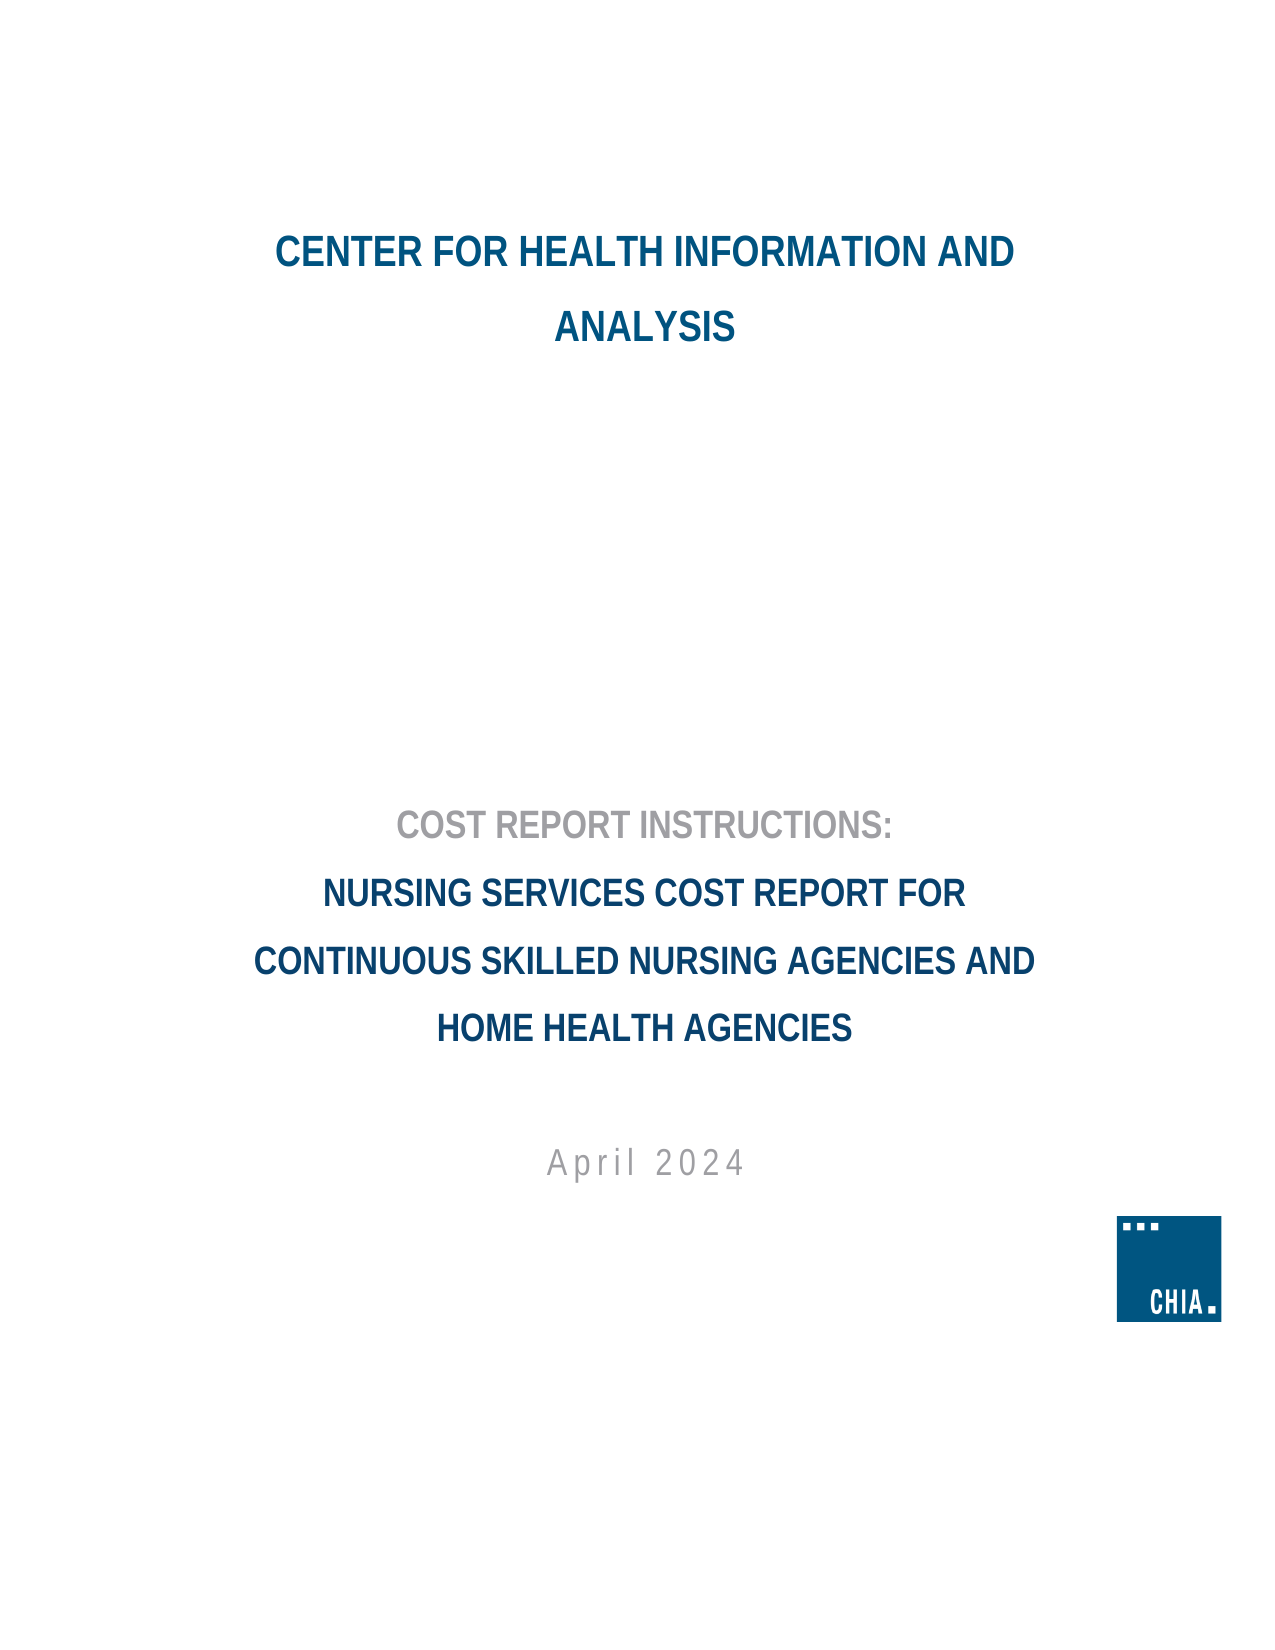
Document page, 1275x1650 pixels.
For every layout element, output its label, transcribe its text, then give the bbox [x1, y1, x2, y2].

picture [1124, 1223, 1130, 1230]
picture [1151, 1290, 1162, 1313]
text HOME HEALTH AGENCIES [179, 1004, 1110, 1050]
picture [1190, 1290, 1201, 1313]
text CENTER FOR HEALTH INFORMATION AND ANALYSIS [179, 225, 1110, 350]
picture [1151, 1223, 1158, 1230]
text April 2024 [179, 1140, 1110, 1183]
picture [1137, 1223, 1144, 1230]
text COST REPORT INSTRUCTIONS: [179, 802, 1110, 847]
text Nursing Services cost REPORT FOR [179, 869, 1110, 915]
text CONTINUOUS SKILLED NURSING AGENCIES AND [179, 937, 1110, 982]
picture [1166, 1290, 1176, 1313]
